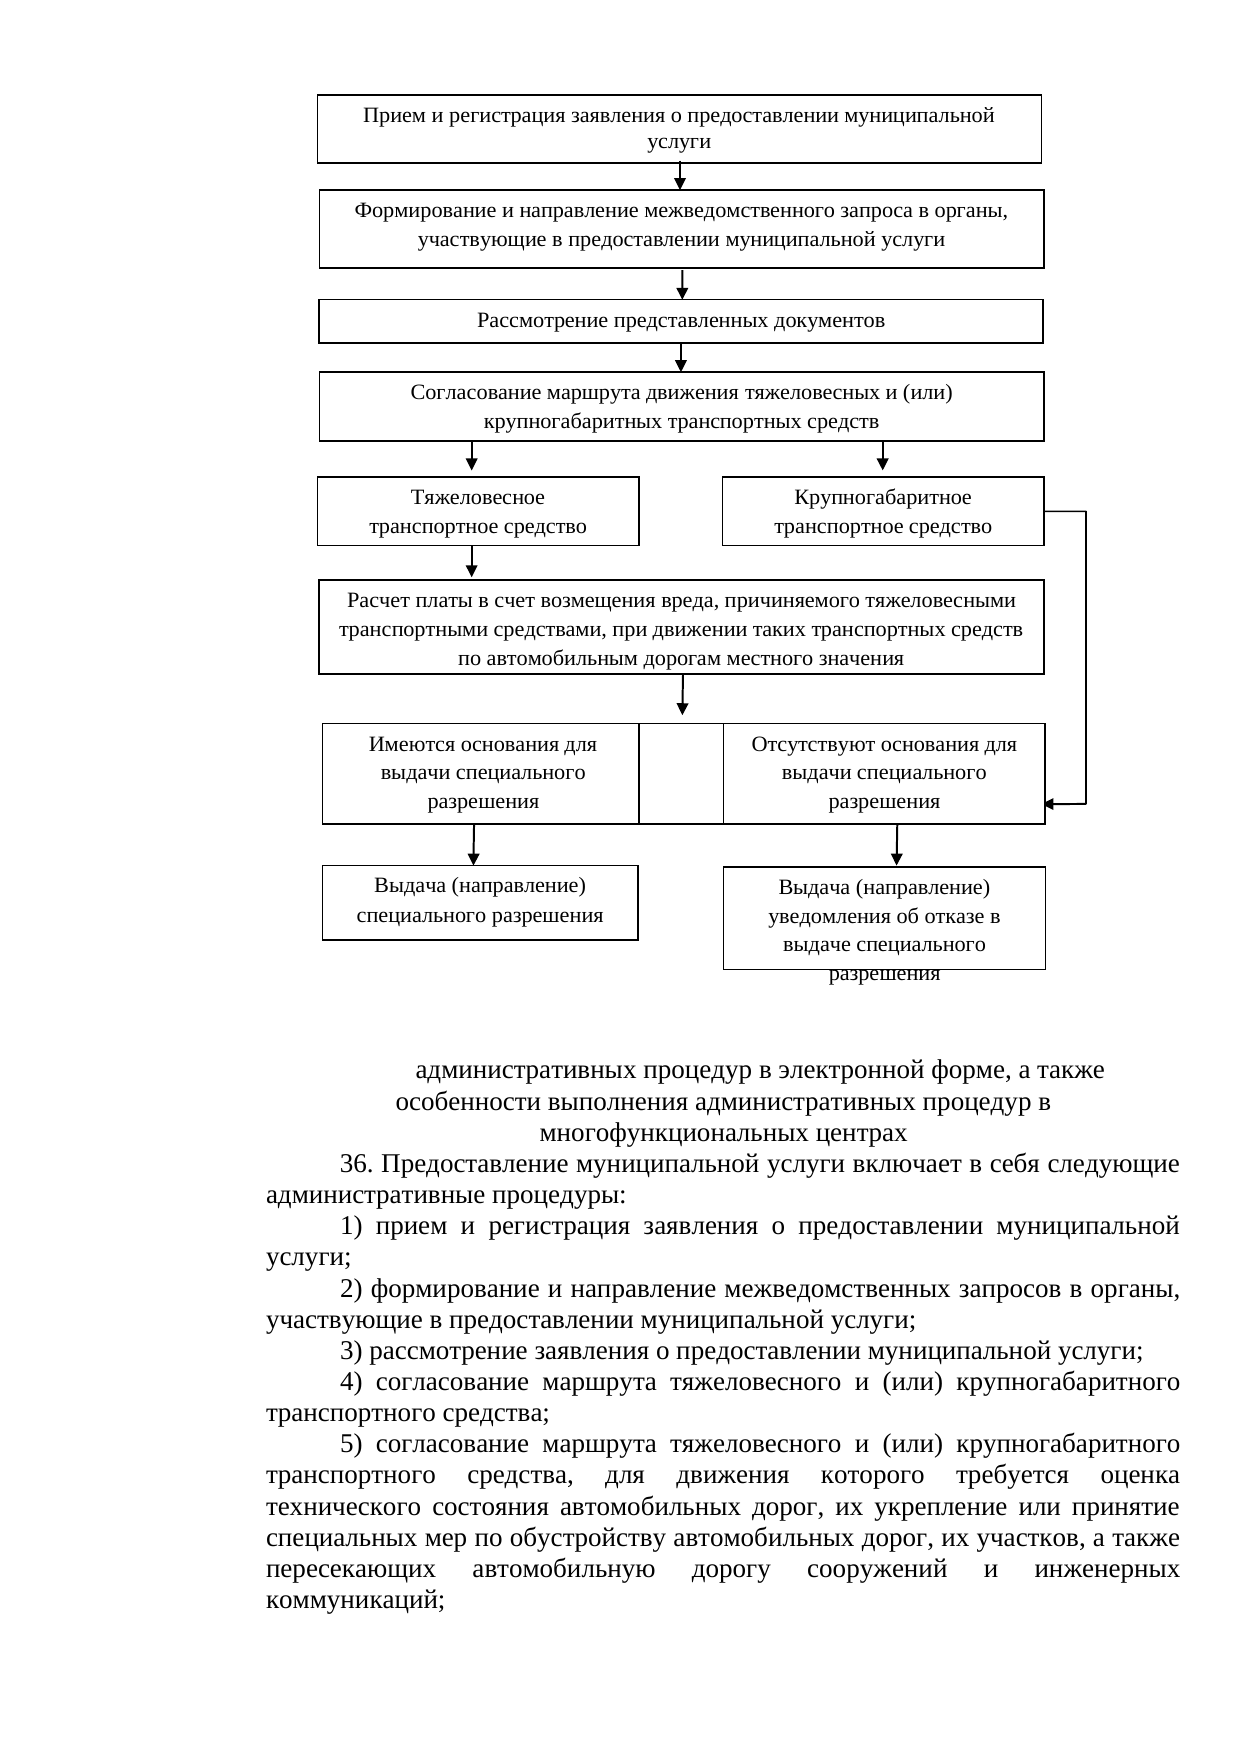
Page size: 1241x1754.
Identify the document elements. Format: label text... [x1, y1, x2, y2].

text 5) согласование маршрута тяжеловесного и (или) крупногабаритного транспортного средства, для движения которого требуется оценка технического состояния автомобильных дорог, их укрепление или принятие специальных мер по обустройству автомобильных дорог, их участков, а также пересекающих автомобильную дорогу сооружений и инженерных коммуникаций; [266, 1427, 1181, 1614]
text 3) рассмотрение заявления о предоставлении муниципальной услуги; [266, 1334, 1181, 1365]
text 4) согласование маршрута тяжеловесного и (или) крупногабаритного транспортного средства; [266, 1365, 1181, 1427]
text 36. Предоставление муниципальной услуги включает в себя следующие административные процедуры: [266, 1147, 1181, 1209]
text 1) прием и регистрация заявления о предоставлении муниципальной услуги; [266, 1209, 1181, 1272]
text административных процедур в электронной форме, а также особенности выполнения административных процедур в многофункциональных центрах [266, 1054, 1181, 1147]
text 2) формирование и направление межведомственных запросов в органы, участвующие в предоставлении муниципальной услуги; [266, 1272, 1181, 1334]
